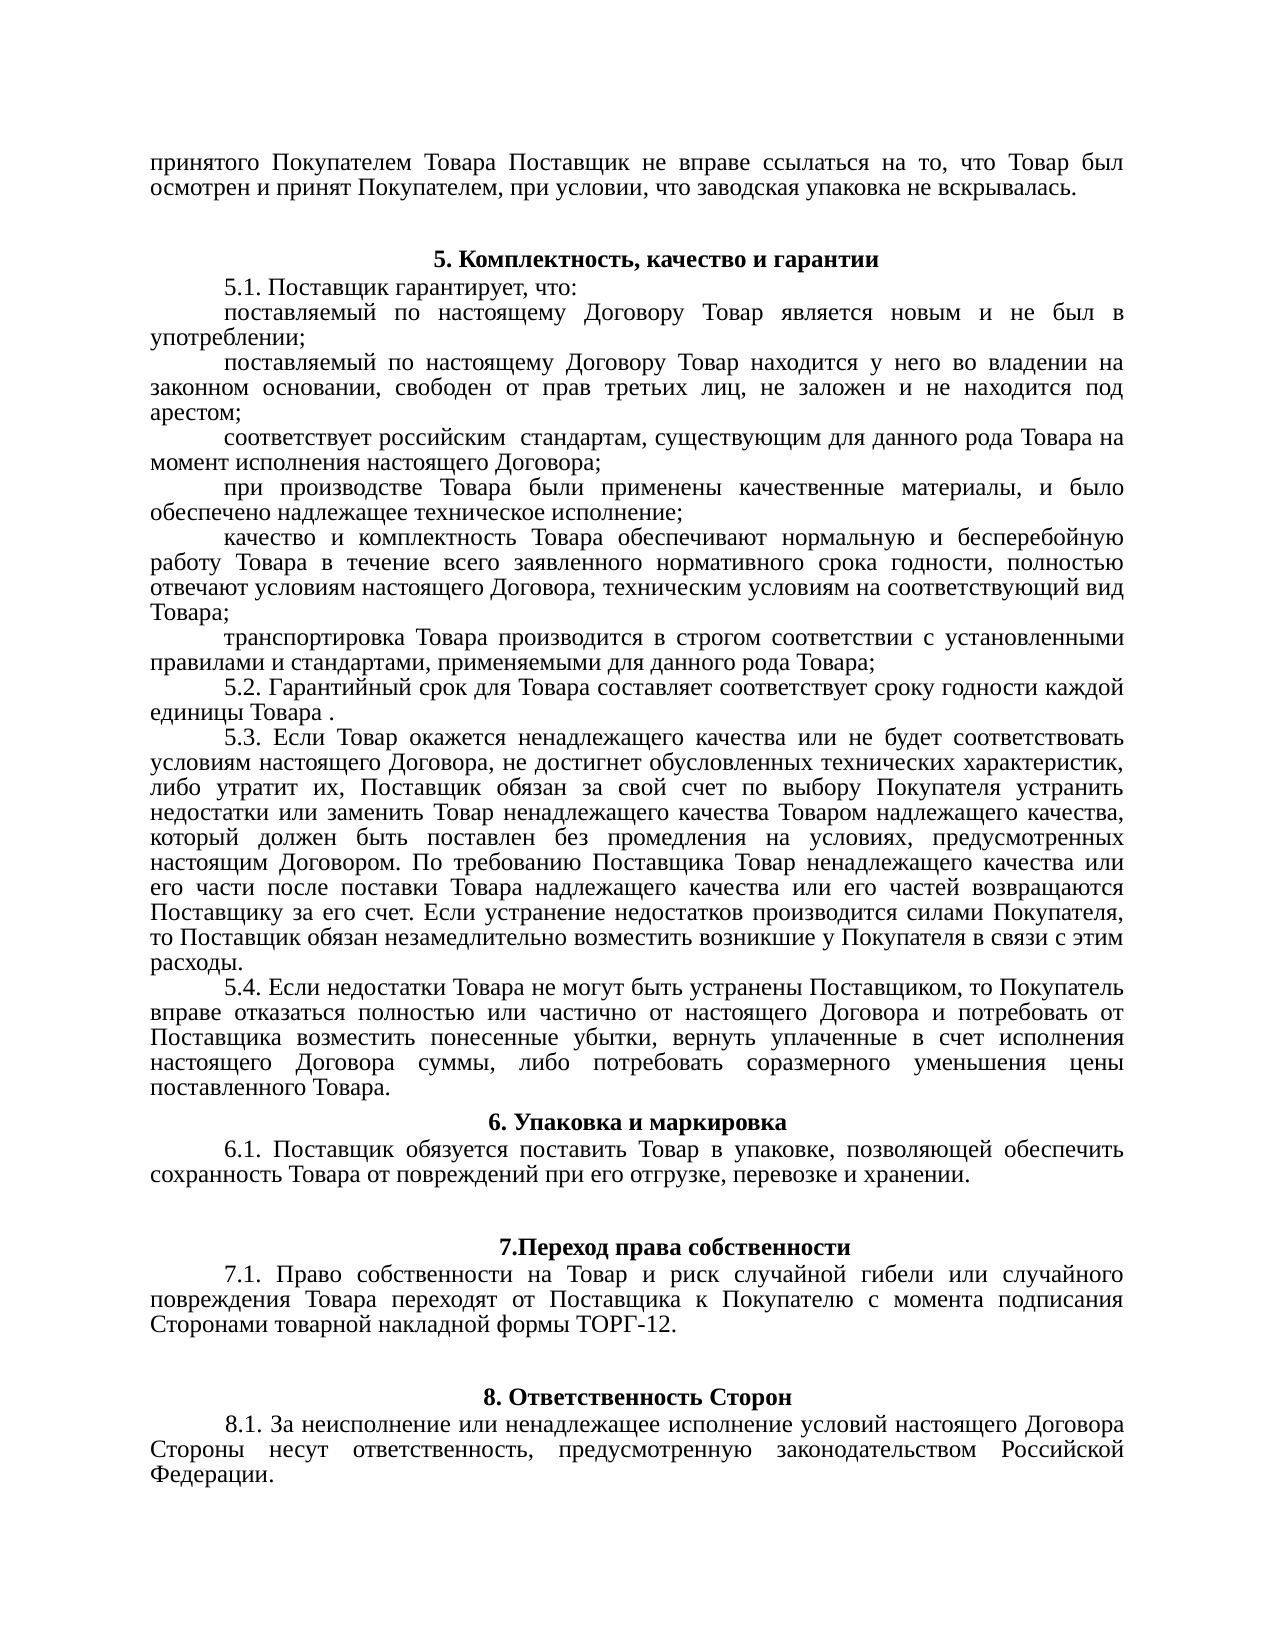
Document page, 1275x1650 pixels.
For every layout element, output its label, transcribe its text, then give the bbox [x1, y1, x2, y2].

text 6.1. Поставщик обязуется поставить Товар в упаковке, позволяющей обеспечить сохранность Товара от повреждений при его отгрузке, перевозке и хранении. [150, 1137, 1125, 1187]
text 5. Комплектность, качество и гарантии [150, 237, 1125, 275]
text 8.1. За неисполнение или ненадлежащее исполнение условий настоящего Договора Стороны несут ответственность, предусмотренную законодательством Российской Федерации. [150, 1412, 1125, 1487]
text 5.1. Поставщик гарантирует, что: [150, 275, 1125, 300]
text поставляемый по настоящему Договору Товар является новым и не был в употреблении; [150, 300, 1125, 350]
text соответствует российским стандартам, существующим для данного рода Товара на момент исполнения настоящего Договора; [150, 425, 1125, 475]
text качество и комплектность Товара обеспечивают нормальную и бесперебойную работу Товара в течение всего заявленного нормативного срока годности, полностью отвечают условиям настоящего Договора, техническим условиям на соответствующий вид Товара; [150, 525, 1125, 625]
text 5.4. Если недостатки Товара не могут быть устранены Поставщиком, то Покупатель вправе отказаться полностью или частично от настоящего Договора и потребовать от Поставщика возместить понесенные убытки, вернуть уплаченные в счет исполнения настоящего Договора суммы, либо потребовать соразмерного уменьшения цены поставленного Товара. [150, 975, 1125, 1100]
text при производстве Товара были применены качественные материалы, и было обеспечено надлежащее техническое исполнение; [150, 475, 1125, 525]
text транспортировка Товара производится в строгом соответствии с установленными правилами и стандартами, применяемыми для данного рода Товара; [150, 625, 1125, 675]
text 5.2. Гарантийный срок для Товара составляет соответствует сроку годности каждой единицы Товара . [150, 675, 1125, 725]
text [150, 150, 1125, 200]
text 7.1. Право собственности на Товар и риск случайной гибели или случайного повреждения Товара переходят от Поставщика к Покупателю с момента подписания Сторонами товарной накладной формы ТОРГ-12. [150, 1262, 1125, 1337]
text 7.Переход права собственности [150, 1225, 1125, 1262]
text 6. Упаковка и маркировка [150, 1100, 1125, 1137]
text поставляемый по настоящему Договору Товар находится у него во владении на законном основании, свободен от прав третьих лиц, не заложен и не находится под арестом; [150, 350, 1125, 425]
text 5.3. Если Товар окажется ненадлежащего качества или не будет соответствовать условиям настоящего Договора, не достигнет обусловленных технических характеристик, либо утратит их, Поставщик обязан за свой счет по выбору Покупателя устранить недостатки или заменить Товар ненадлежащего качества Товаром надлежащего качества, который должен быть поставлен без промедления на условиях, предусмотренных настоящим Договором. По требованию Поставщика Товар ненадлежащего качества или его части после поставки Товара надлежащего качества или его частей возвращаются Поставщику за его счет. Если устранение недостатков производится силами Покупателя, то Поставщик обязан незамедлительно возместить возникшие у Покупателя в связи с этим расходы. [150, 725, 1125, 975]
text 8. Ответственность Сторон [150, 1375, 1125, 1412]
